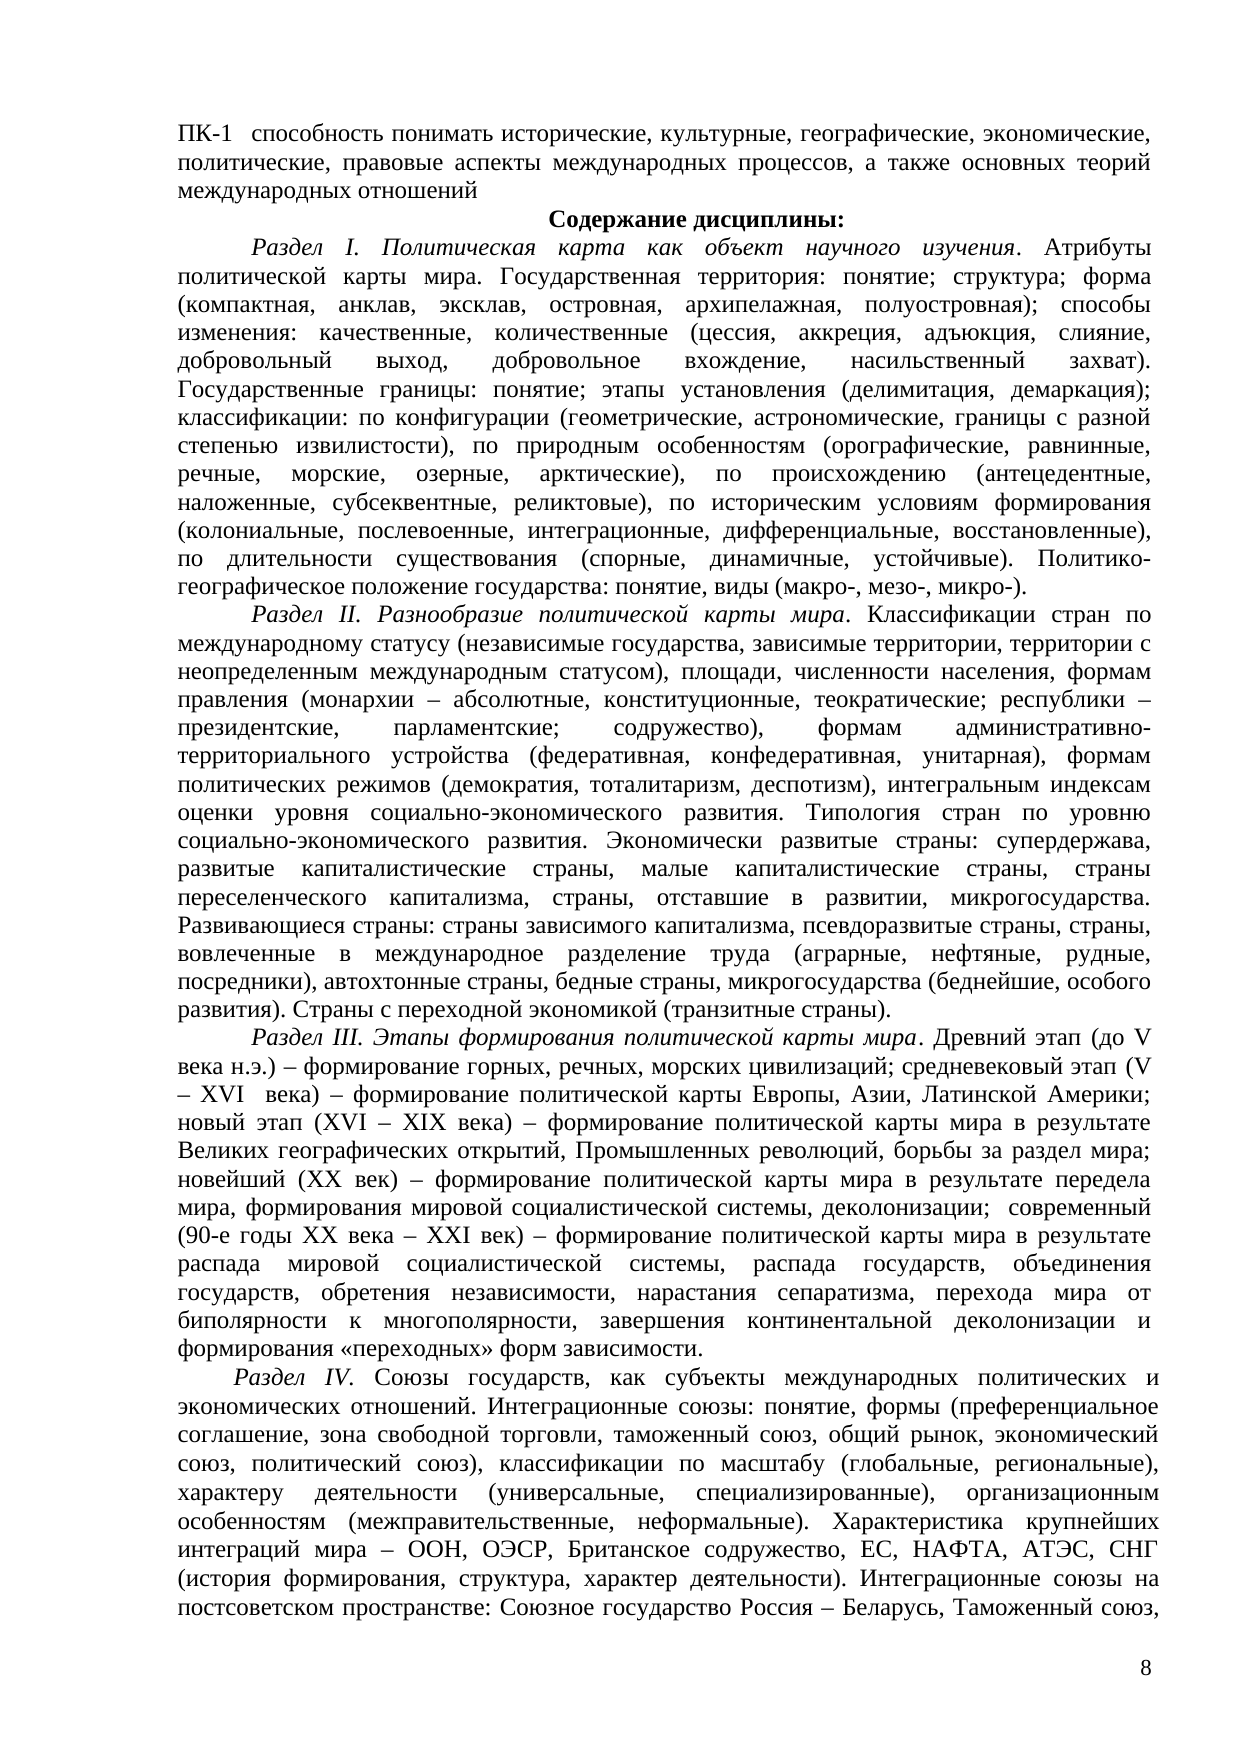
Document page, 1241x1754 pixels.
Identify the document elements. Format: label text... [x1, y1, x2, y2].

text Раздел II. Разнообразие политической карты мира. Классификации стран по международному статусу (независимые государства, зависимые территории, территории с неопределенным международным статусом), площади, численности населения, формам правления (монархии – абсолютные, конституционные, теократические; республики – президентские, парламентские; содружество), формам административно-территориального устройства (федеративная, конфедеративная, унитарная), формам политических режимов (демократия, тоталитаризм, деспотизм), интегральным индексам оценки уровня социально-экономического развития. Типология стран по уровню социально-экономического развития. Экономически развитые страны: супердержава, развитые капиталистические страны, малые капиталистические страны, страны переселенческого капитализма, страны, отставшие в развитии, микрогосударства. Развивающиеся страны: страны зависимого капитализма, псевдоразвитые страны, страны, вовлеченные в международное разделение труда (аграрные, нефтяные, рудные, посредники), автохтонные страны, бедные страны, микрогосударства (беднейшие, особого развития). Страны с переходной экономикой (транзитные страны). [177, 600, 1152, 1023]
text Раздел I. Политическая карта как объект научного изучения. Атрибуты политической карты мира. Государственная территория: понятие; структура; форма (компактная, анклав, эксклав, островная, архипелажная, полуостровная); способы изменения: качественные, количественные (цессия, аккреция, адъюкция, слияние, добровольный выход, добровольное вхождение, насильственный захват). Государственные границы: понятие; этапы установления (делимитация, демаркация); классификации: по конфигурации (геометрические, астрономические, границы с разной степенью извилистости), по природным особенностям (орографические, равнинные, речные, морские, озерные, арктические), по происхождению (антецедентные, наложенные, субсеквентные, реликтовые), по историческим условиям формирования (колониальные, послевоенные, интеграционные, дифференциальные, восстановленные), по длительности существования (спорные, динамичные, устойчивые). Политико-географическое положение государства: понятие, виды (макро-, мезо-, микро-). [177, 233, 1152, 600]
text ПК-1 способность понимать исторические, культурные, географические, экономические, политические, правовые аспекты международных процессов, а также основных теорий международных отношений [177, 118, 1152, 204]
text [177, 1362, 1160, 1621]
text Содержание дисциплины: [177, 204, 1160, 233]
text Раздел III. Этапы формирования политической карты мира. Древний этап (до V века н.э.) – формирование горных, речных, морских цивилизаций; средневековый этап (V – XVI века) – формирование политической карты Европы, Азии, Латинской Америки; новый этап (XVI – XIX века) – формирование политической карты мира в результате Великих географических открытий, Промышленных революций, борьбы за раздел мира; новейший (XX век) – формирование политической карты мира в результате передела мира, формирования мировой социалистической системы, деколонизации; современный (90-е годы XX века – XXI век) – формирование политической карты мира в результате распада мировой социалистической системы, распада государств, объединения государств, обретения независимости, нарастания сепаратизма, перехода мира от биполярности к многополярности, завершения континентальной деколонизации и формирования «переходных» форм зависимости. [177, 1023, 1152, 1362]
